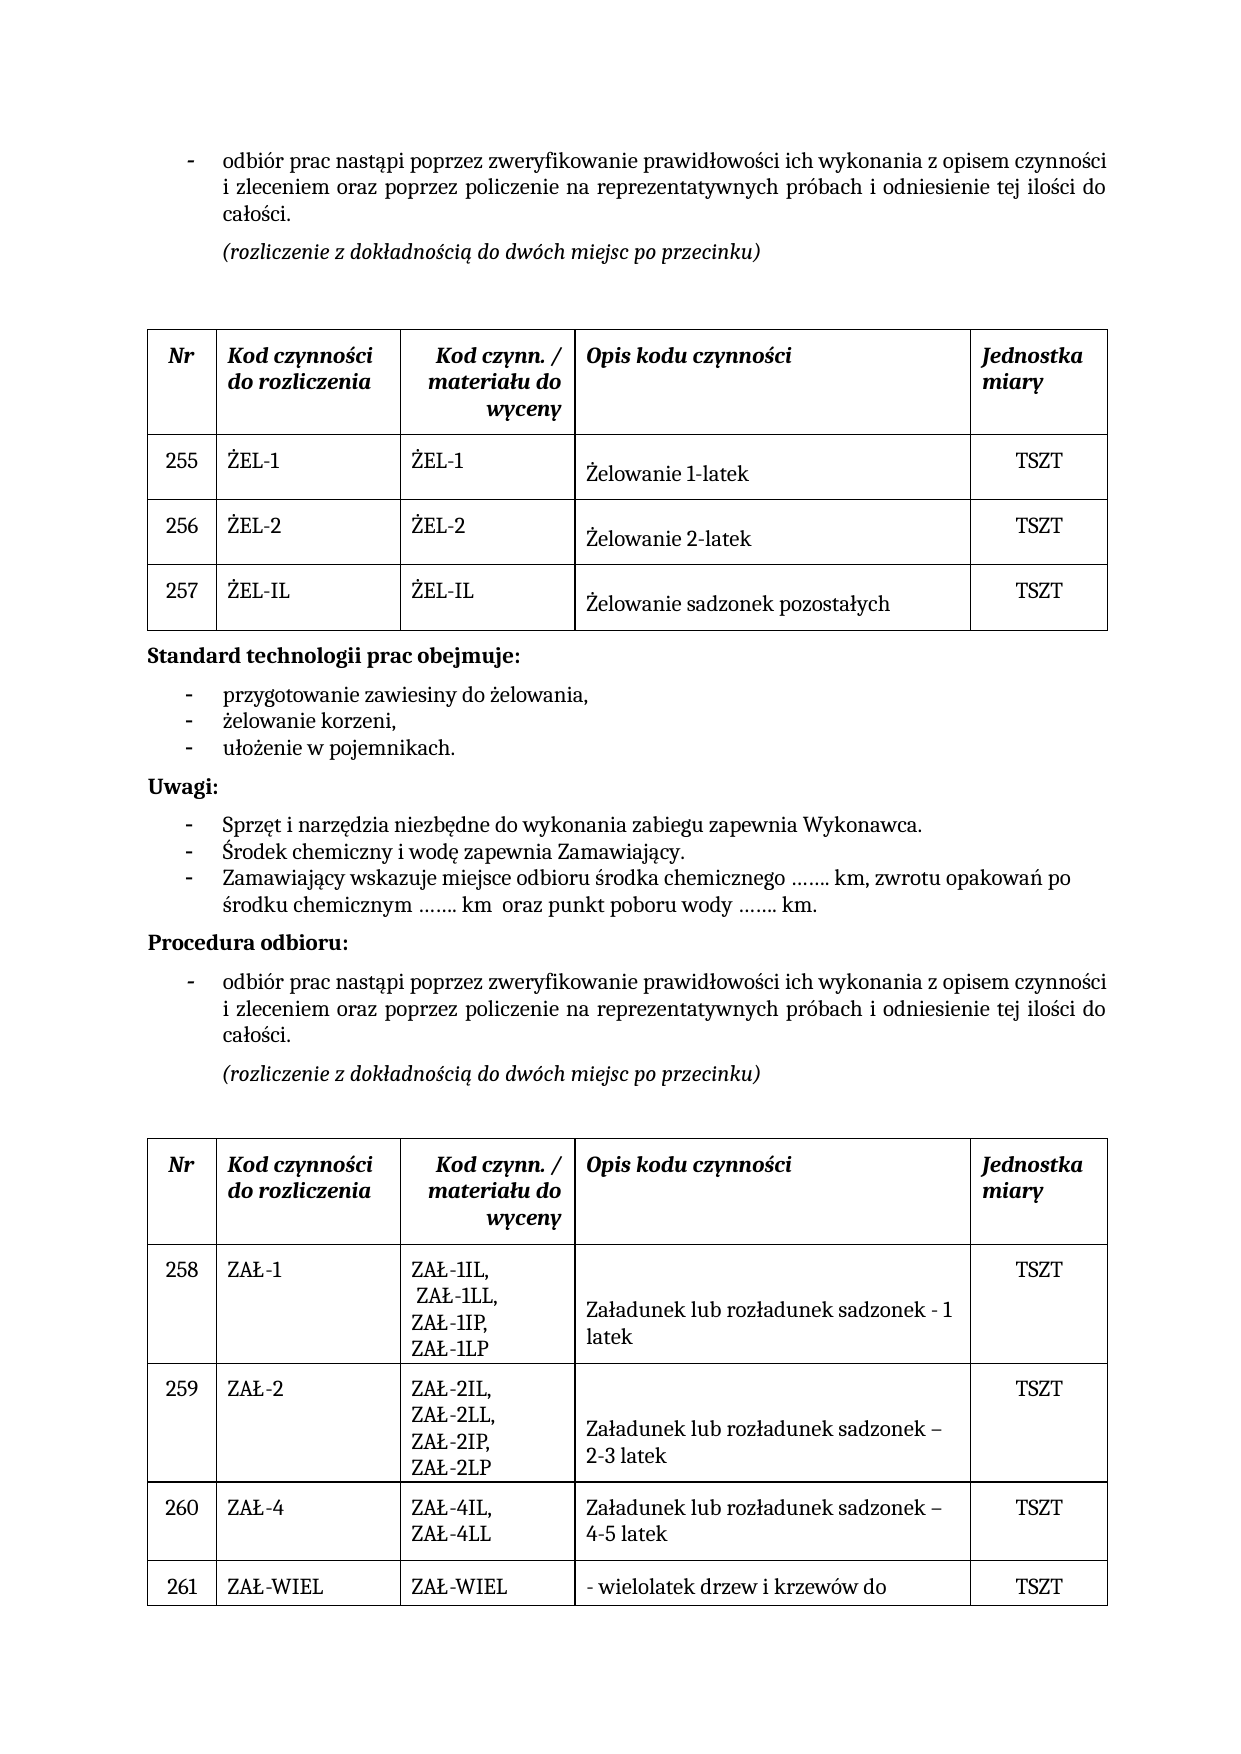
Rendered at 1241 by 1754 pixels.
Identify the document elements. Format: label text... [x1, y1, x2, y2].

list odbiór prac nastąpi poprzez zweryfikowanie prawidłowości ich wykonania z opisem czynności i zleceniem oraz poprzez policzenie na reprezentatywnych próbach i odniesienie tej ilości do całości. [185, 969, 1107, 1048]
text Standard technologii prac obejmuje: [148, 643, 1107, 669]
text Uwagi: [148, 773, 1107, 800]
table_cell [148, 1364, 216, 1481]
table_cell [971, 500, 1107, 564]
list przygotowanie zawiesiny do żelowania, [185, 682, 1107, 708]
text Procedura odbioru: [148, 930, 1107, 957]
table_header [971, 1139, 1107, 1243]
list żelowanie korzeni, [185, 708, 1107, 734]
list Zamawiający wskazuje miejsce odbioru środka chemicznego ……. km, zwrotu opakowań po środku chemicznym ……. km oraz punkt poboru wody ……. km. [185, 865, 1107, 918]
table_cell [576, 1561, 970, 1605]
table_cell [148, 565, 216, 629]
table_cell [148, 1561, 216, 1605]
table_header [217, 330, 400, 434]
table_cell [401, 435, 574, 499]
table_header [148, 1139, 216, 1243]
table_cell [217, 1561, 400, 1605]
list odbiór prac nastąpi poprzez zweryfikowanie prawidłowości ich wykonania z opisem czynności i zleceniem oraz poprzez policzenie na reprezentatywnych próbach i odniesienie tej ilości do całości. [185, 148, 1107, 227]
list Środek chemiczny i wodę zapewnia Zamawiający. [185, 839, 1107, 865]
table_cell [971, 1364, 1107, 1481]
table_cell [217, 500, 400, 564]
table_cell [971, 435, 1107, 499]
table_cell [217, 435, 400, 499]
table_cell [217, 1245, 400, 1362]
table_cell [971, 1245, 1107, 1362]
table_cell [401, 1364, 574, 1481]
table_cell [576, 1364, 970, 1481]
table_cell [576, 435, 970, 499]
text (rozliczenie z dokładnością do dwóch miejsc po przecinku) [148, 239, 1107, 266]
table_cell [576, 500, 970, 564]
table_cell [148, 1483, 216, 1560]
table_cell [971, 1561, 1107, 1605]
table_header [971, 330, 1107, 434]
list Sprzęt i narzędzia niezbędne do wykonania zabiegu zapewnia Wykonawca. [185, 812, 1107, 839]
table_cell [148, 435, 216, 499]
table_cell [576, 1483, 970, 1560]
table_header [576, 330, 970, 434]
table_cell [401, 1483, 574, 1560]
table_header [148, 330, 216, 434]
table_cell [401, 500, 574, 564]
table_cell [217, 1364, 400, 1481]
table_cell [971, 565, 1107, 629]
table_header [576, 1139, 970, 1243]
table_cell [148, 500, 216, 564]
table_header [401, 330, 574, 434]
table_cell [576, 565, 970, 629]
list ułożenie w pojemnikach. [185, 734, 1107, 761]
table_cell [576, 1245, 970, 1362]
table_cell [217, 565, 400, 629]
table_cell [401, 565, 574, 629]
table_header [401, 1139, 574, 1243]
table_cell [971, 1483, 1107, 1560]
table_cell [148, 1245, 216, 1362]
text (rozliczenie z dokładnością do dwóch miejsc po przecinku) [148, 1061, 1107, 1087]
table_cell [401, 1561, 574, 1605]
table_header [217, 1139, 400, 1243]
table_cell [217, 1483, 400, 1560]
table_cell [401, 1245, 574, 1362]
